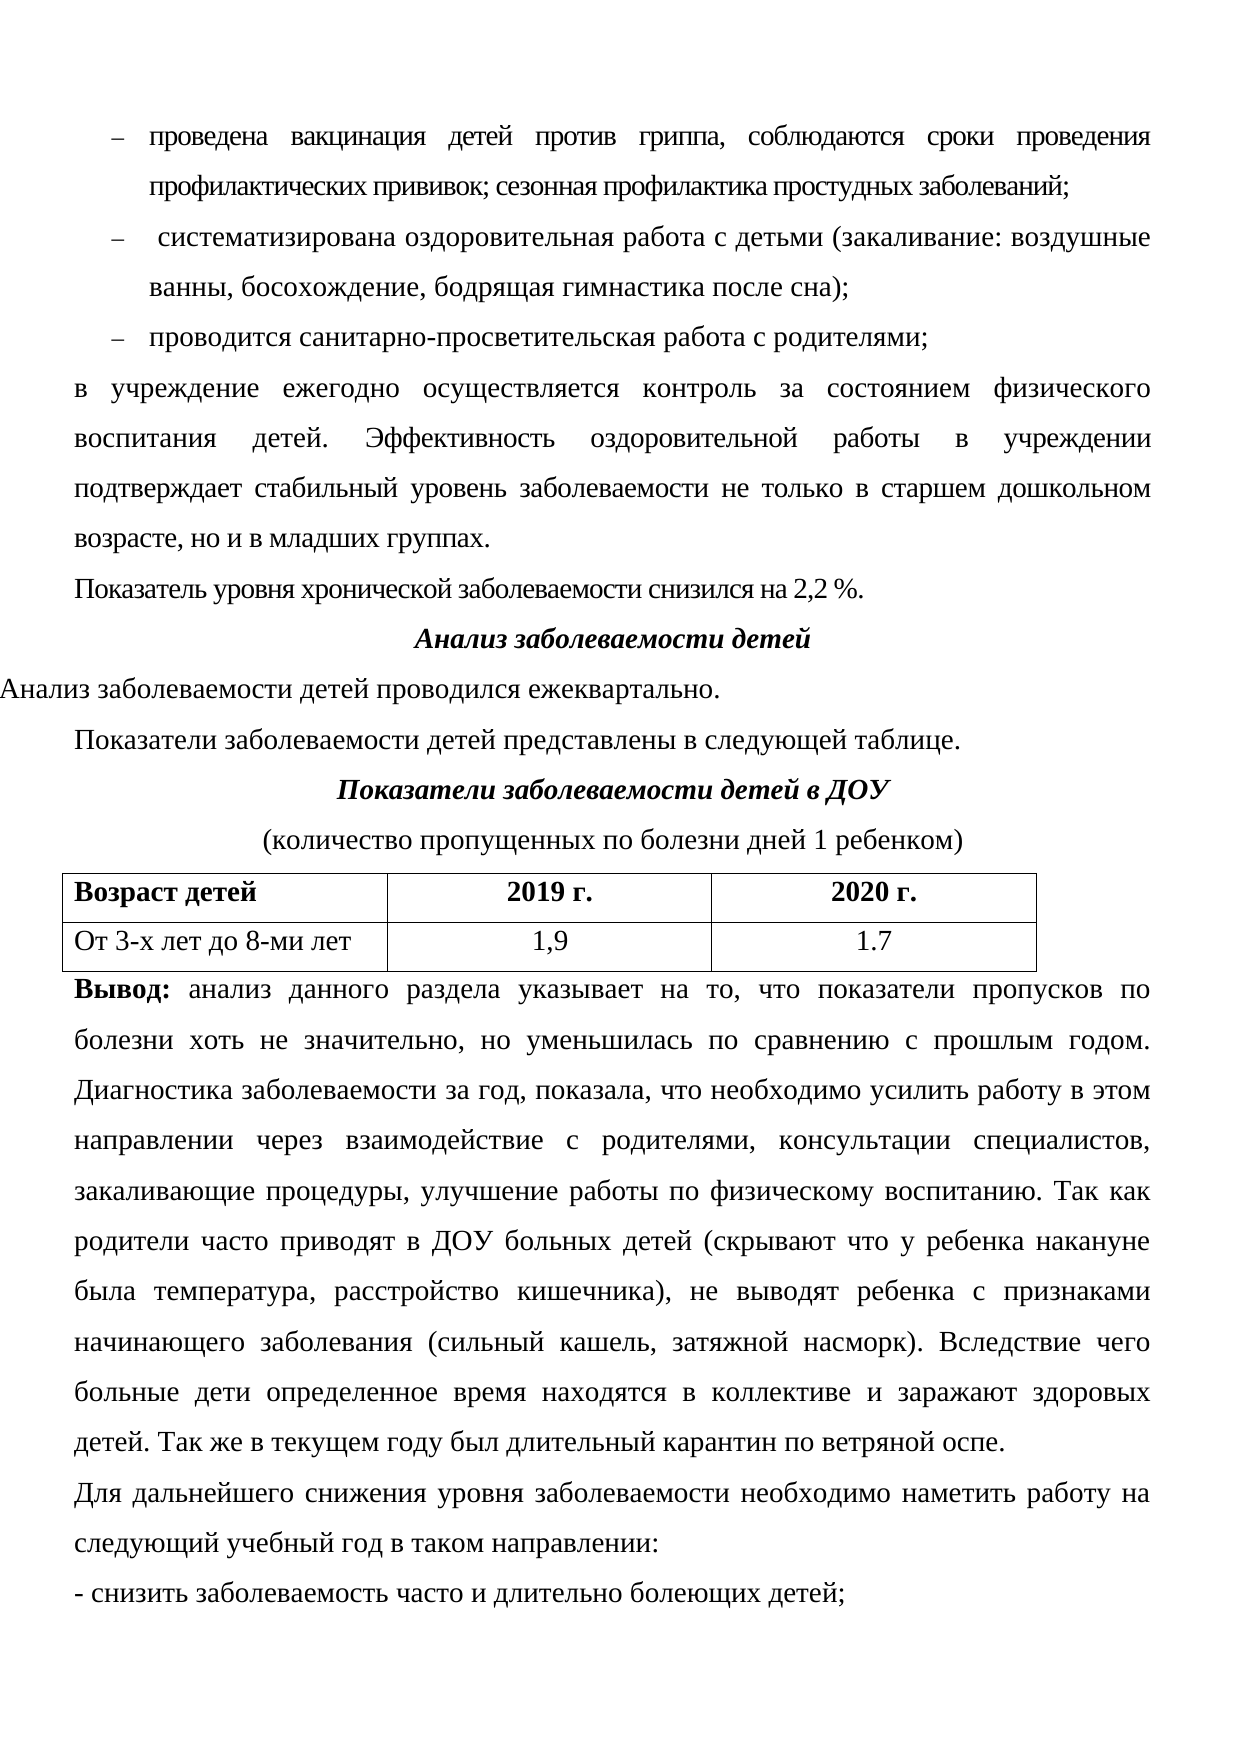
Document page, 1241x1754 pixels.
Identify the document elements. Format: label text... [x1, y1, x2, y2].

table_header Возраст детей [63, 874, 387, 922]
list проведена вакцинация детей против гриппа, соблюдаются сроки проведения профилактических прививок; сезонная профилактика простудных заболеваний; [111, 118, 1152, 202]
table_cell От 3-х лет до 8-ми лет [63, 923, 387, 971]
table_header 2020 г. [712, 874, 1036, 922]
text Показатель уровня хронической заболеваемости снизился на 2,2 %. [74, 571, 1152, 604]
list проводится санитарно-просветительская работа с родителями; [111, 319, 1152, 353]
text Показатели заболеваемости детей представлены в следующей таблице. [74, 722, 1152, 755]
text Показатели заболеваемости детей в ДОУ [74, 772, 1152, 806]
text Анализ заболеваемости детей [74, 621, 1152, 655]
list систематизирована оздоровительная работа с детьми (закаливание: воздушные ванны, босохождение, бодрящая гимнастика после сна); [111, 219, 1152, 303]
table_cell 1.7 [712, 923, 1036, 971]
text Вывод: анализ данного раздела указывает на то, что показатели пропусков по болезни хоть не значительно, но уменьшилась по сравнению с прошлым годом. Диагностика заболеваемости за год, показала, что необходимо усилить работу в этом направлении через взаимодействие с родителями, консультации специалистов, закаливающие процедуры, улучшение работы по физическому воспитанию. Так как родители часто приводят в ДОУ больных детей (скрывают что у ребенка накануне была температура, расстройство кишечника), не выводят ребенка с признаками начинающего заболевания (сильный кашель, затяжной насморк). Вследствие чего больные дети определенное время находятся в коллективе и заражают здоровых детей. Так же в текущем году был длительный карантин по ветряной оспе. [74, 972, 1152, 1458]
text - снизить заболеваемость часто и длительно болеющих детей; [74, 1575, 1152, 1609]
table_header 2019 г. [388, 874, 711, 922]
text в учреждение ежегодно осуществляется контроль за состоянием физического воспитания детей. Эффективность оздоровительной работы в учреждении подтверждает стабильный уровень заболеваемости не только в старшем дошкольном возрасте, но и в младших группах. [74, 370, 1152, 554]
text (количество пропущенных по болезни дней 1 ребенком) [74, 822, 1152, 856]
text Анализ заболеваемости детей проводился ежеквартально. [0, 672, 1152, 705]
table_cell 1,9 [388, 923, 711, 971]
text Для дальнейшего снижения уровня заболеваемости необходимо наметить работу на следующий учебный год в таком направлении: [74, 1475, 1152, 1558]
